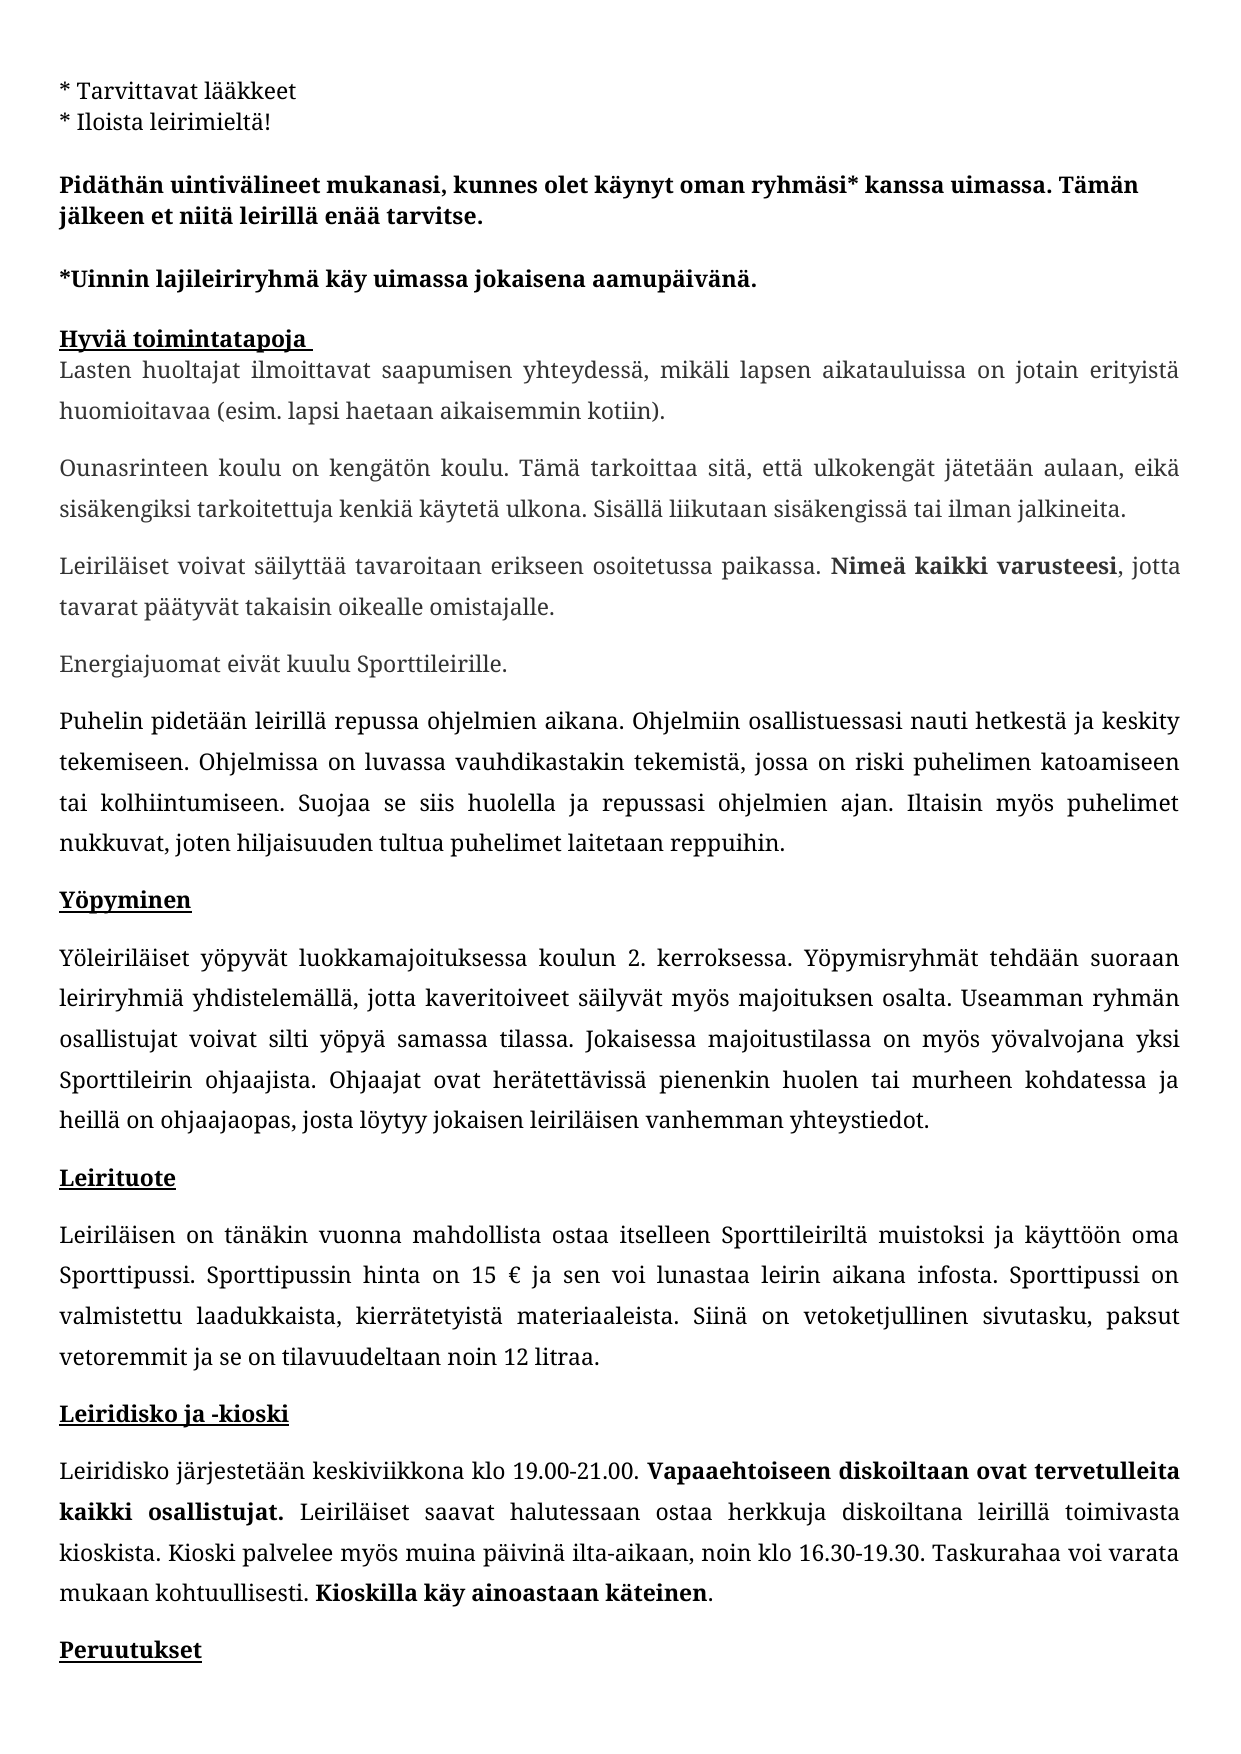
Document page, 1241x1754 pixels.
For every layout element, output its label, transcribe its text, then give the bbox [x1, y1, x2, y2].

text Pidäthän uintivälineet mukanasi, kunnes olet käynyt oman ryhmäsi* kanssa uimassa. Tämän jälkeen et niitä leirillä enää tarvitse. [59, 169, 1181, 231]
text Yöleiriläiset yöpyvät luokkamajoituksessa koulun 2. kerroksessa. Yöpymisryhmät tehdään suoraan leiriryhmiä yhdistelemällä, jotta kaveritoiveet säilyvät myös majoituksen osalta. Useamman ryhmän osallistujat voivat silti yöpyä samassa tilassa. Jokaisessa majoitustilassa on myös yövalvojana yksi Sporttileirin ohjaajista. Ohjaajat ovat herätettävissä pienenkin huolen tai murheen kohdatessa ja heillä on ohjaajaopas, josta löytyy jokaisen leiriläisen vanhemman yhteystiedot. [59, 942, 1181, 1135]
text * Iloista leirimieltä! [59, 106, 1181, 137]
text Lasten huoltajat ilmoittavat saapumisen yhteydessä, mikäli lapsen aikatauluissa on jotain erityistä huomioitavaa (esim. lapsi haetaan aikaisemmin kotiin). [59, 354, 1181, 426]
text Ounasrinteen koulu on kengätön koulu. Tämä tarkoittaa sitä, että ulkokengät jätetään aulaan, eikä sisäkengiksi tarkoitettuja kenkiä käytetä ulkona. Sisällä liikutaan sisäkengissä tai ilman jalkineita. [59, 452, 1181, 524]
text Peruutukset [59, 1634, 1181, 1666]
text Leiriläiset voivat säilyttää tavaroitaan erikseen osoitetussa paikassa. Nimeä kaikki varusteesi, jotta tavarat päätyvät takaisin oikealle omistajalle. [59, 550, 1181, 622]
text Leiridisko järjestetään keskiviikkona klo 19.00-21.00. Vapaaehtoiseen diskoiltaan ovat tervetulleita kaikki osallistujat. Leiriläiset saavat halutessaan ostaa herkkuja diskoiltana leirillä toimivasta kioskista. Kioski palvelee myös muina päivinä ilta-aikaan, noin klo 16.30-19.30. Taskurahaa voi varata mukaan kohtuullisesti. Kioskilla käy ainoastaan käteinen. [59, 1455, 1181, 1608]
text * Tarvittavat lääkkeet [59, 75, 1181, 106]
text *Uinnin lajileiriryhmä käy uimassa jokaisena aamupäivänä. [59, 262, 1181, 294]
text Yöpyminen [59, 884, 1181, 916]
text Leiridisko ja -kioski [59, 1398, 1181, 1429]
text Leiriläisen on tänäkin vuonna mahdollista ostaa itselleen Sporttileiriltä muistoksi ja käyttöön oma Sporttipussi. Sporttipussin hinta on 15 € ja sen voi lunastaa leirin aikana infosta. Sporttipussi on valmistettu laadukkaista, kierrätetyistä materiaaleista. Siinä on vetoketjullinen sivutasku, paksut vetoremmit ja se on tilavuudeltaan noin 12 litraa. [59, 1219, 1181, 1372]
text Energiajuomat eivät kuulu Sporttileirille. [59, 648, 1181, 679]
text Leirituote [59, 1161, 1181, 1193]
text Hyviä toimintatapoja [59, 323, 1181, 354]
text Puhelin pidetään leirillä repussa ohjelmien aikana. Ohjelmiin osallistuessasi nauti hetkestä ja keskity tekemiseen. Ohjelmissa on luvassa vauhdikastakin tekemistä, jossa on riski puhelimen katoamiseen tai kolhiintumiseen. Suojaa se siis huolella ja repussasi ohjelmien ajan. Iltaisin myös puhelimet nukkuvat, joten hiljaisuuden tultua puhelimet laitetaan reppuihin. [59, 705, 1181, 858]
